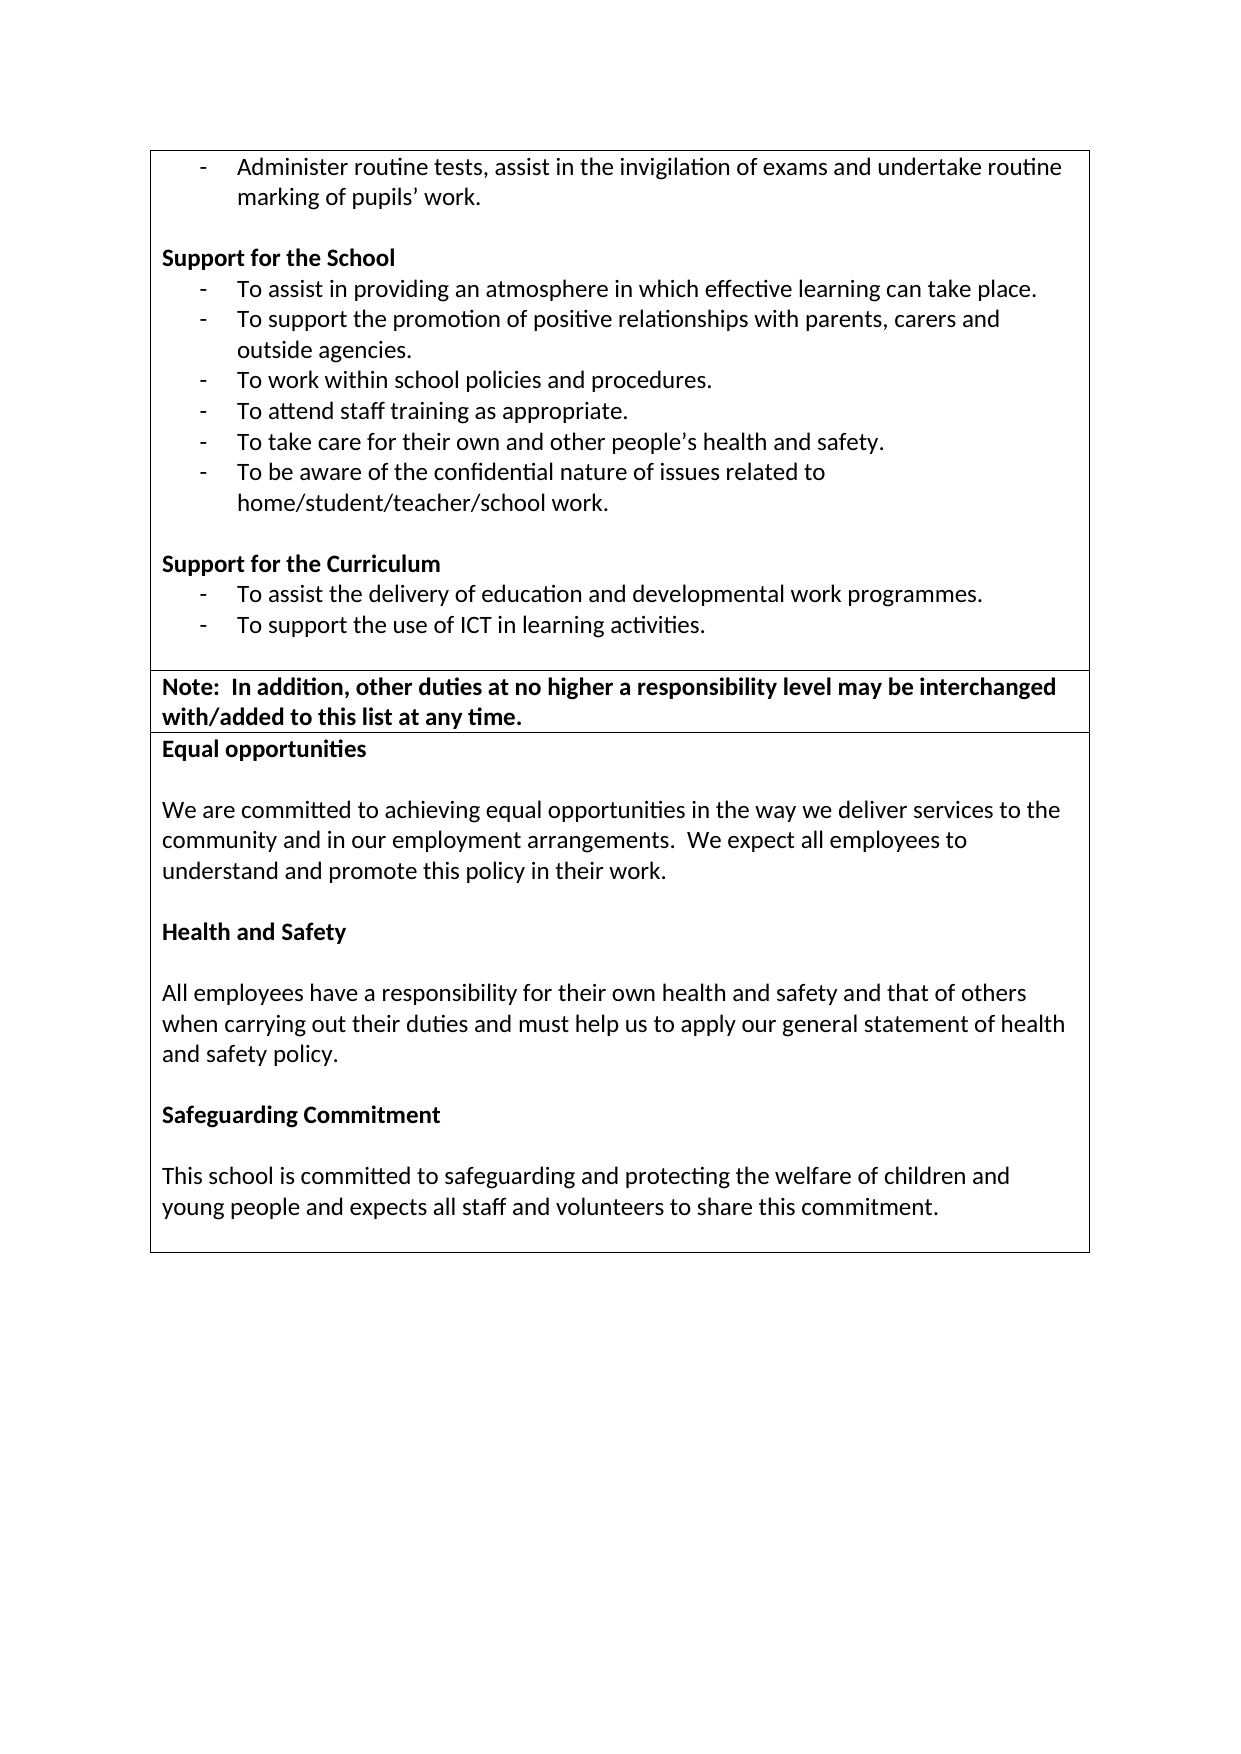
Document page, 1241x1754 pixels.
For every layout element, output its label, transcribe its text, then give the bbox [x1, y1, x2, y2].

table_cell Equal opportunities We are committed to achieving equal opportunities in the way we deliver services to the community and in our employment arrangements. We expect all employees to understand and promote this policy in their work. Health and Safety All employees have a responsibility for their own health and safety and that of others when carrying out their duties and must help us to apply our general statement of health and safety policy. Safeguarding Commitment This school is committed to safeguarding and protecting the welfare of children and young people and expects all staff and volunteers to share this commitment. [151, 733, 1089, 1252]
table_cell Note: In addition, other duties at no higher a responsibility level may be interchanged with/added to this list at any time. [151, 671, 1089, 732]
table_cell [151, 151, 1089, 670]
